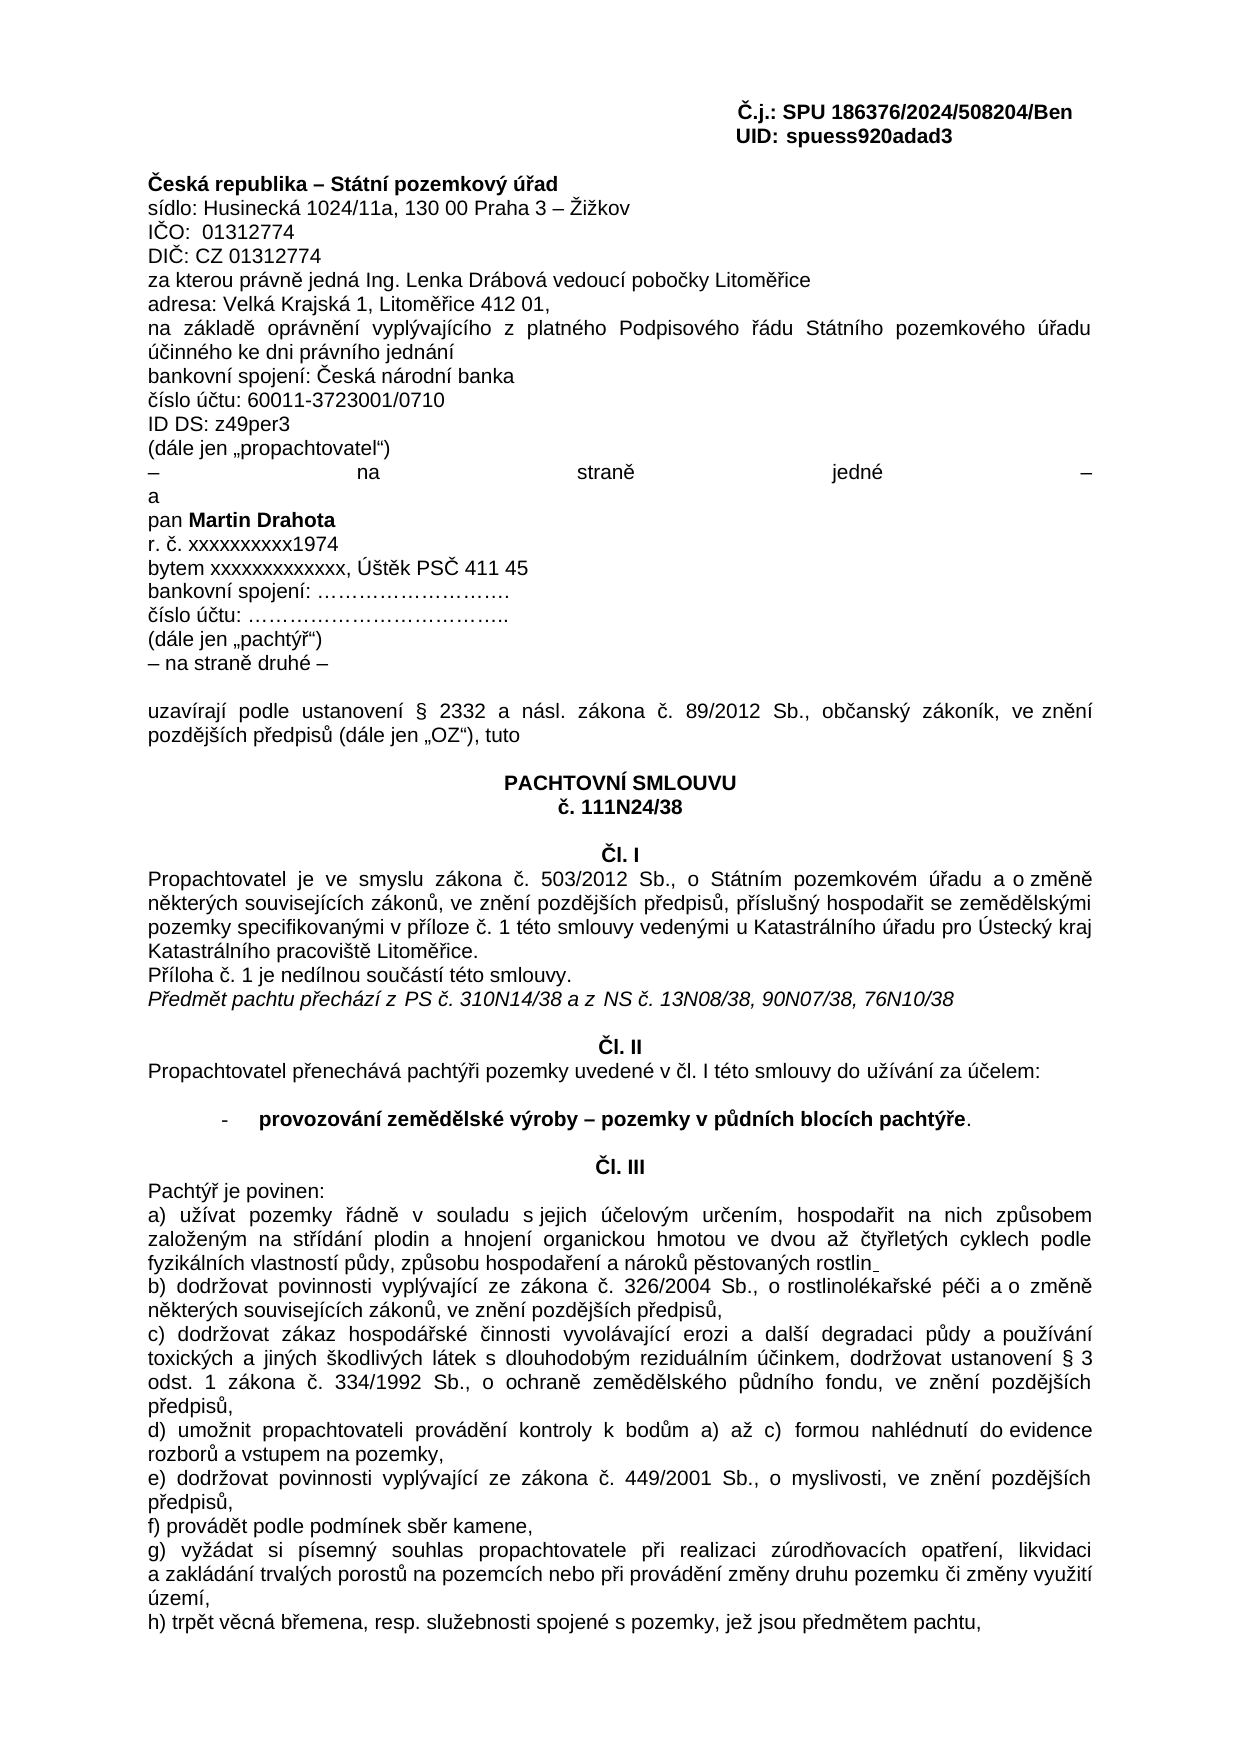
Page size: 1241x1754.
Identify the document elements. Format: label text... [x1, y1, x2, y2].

text adresa: Velká Krajská 1, Litoměřice 412 01, [148, 292, 1092, 316]
text g) vyžádat si písemný souhlas propachtovatele při realizaci zúrodňovacích opatření, likvidaci a zakládání trvalých porostů na pozemcích nebo při provádění změny druhu pozemku či změny využití území, [148, 1538, 1092, 1610]
text Propachtovatel přenechává pachtýři pozemky uvedené v čl. I této smlouvy do užívání za účelem: [148, 1058, 1092, 1082]
text c) dodržovat zákaz hospodářské činnosti vyvolávající erozi a další degradaci půdy a používání toxických a jiných škodlivých látek s dlouhodobým reziduálním účinkem, dodržovat ustanovení § 3 odst. 1 zákona č. 334/1992 Sb., o ochraně zemědělského půdního fondu, ve znění pozdějších předpisů, [148, 1322, 1092, 1418]
text d) umožnit propachtovateli provádění kontroly k bodům a) až c) formou nahlédnutí do evidence rozborů a vstupem na pozemky, [148, 1418, 1092, 1466]
text a) užívat pozemky řádně v souladu s jejich účelovým určením, hospodařit na nich způsobem založeným na střídání plodin a hnojení organickou hmotou ve dvou až čtyřletých cyklech podle fyzikálních vlastností půdy, způsobu hospodaření a nároků pěstovaných rostlin [148, 1202, 1092, 1274]
text Č.j.: SPU 186376/2024/508204/Ben [148, 100, 1092, 124]
text (dále jen „pachtýř“) [148, 627, 1092, 651]
text Příloha č. 1 je nedílnou součástí této smlouvy. [148, 963, 1092, 987]
text – na straně druhé – [148, 651, 1092, 675]
text Česká republika – Státní pozemkový úřad [148, 172, 1092, 196]
text pan Martin Drahota [148, 507, 1092, 531]
text ID DS: z49per3 [148, 412, 1092, 436]
text Předmět pachtu přechází z PS č. 310N14/38 a z NS č. 13N08/38, 90N07/38, 76N10/38 [148, 987, 1092, 1011]
text UID: spuess920adad3 [148, 124, 1092, 148]
text DIČ: CZ [148, 244, 1092, 268]
text Čl. III [148, 1154, 1092, 1178]
text b) dodržovat povinnosti vyplývající ze zákona č. 326/2004 Sb., o rostlinolékařské péči a o změně některých souvisejících zákonů, ve znění pozdějších předpisů, [148, 1274, 1092, 1322]
text (dále jen „propachtovatel“) [148, 436, 1092, 459]
text Čl. I [148, 843, 1092, 867]
text na základě oprávnění vyplývajícího z platného Podpisového řádu Státního pozemkového úřadu účinného ke dni právního jednání [148, 316, 1092, 364]
text č. 111N24/38 [148, 795, 1092, 819]
text f) provádět podle podmínek sběr kamene, [148, 1514, 1092, 1538]
subtitle Čl. II [148, 1034, 1092, 1058]
list provozování zemědělské výroby – pozemky v půdních blocích pachtýře. [221, 1106, 1092, 1131]
text h) trpět věcná břemena, resp. služebnosti spojené s pozemky, jež jsou předmětem pachtu, [148, 1610, 1092, 1634]
text Pachtýř je povinen: [148, 1178, 1092, 1202]
text bankovní spojení: ………………………. [148, 579, 1092, 603]
text IČO: 01312774 [148, 220, 1092, 244]
text sídlo: Husinecká 1024/11a, 130 00 Praha 3 – Žižkov [148, 196, 1092, 220]
text číslo účtu: 60011-3723001/0710 [148, 388, 1092, 412]
text uzavírají podle ustanovení § 2332 a násl. zákona č. 89/2012 Sb., občanský zákoník, ve znění pozdějších předpisů (dále jen „OZ“), tuto [148, 699, 1092, 747]
text číslo účtu: ……………………………….. [148, 603, 1092, 627]
text bytem xxxxxxxxxxxxx, Úštěk PSČ 411 45 [148, 555, 1092, 579]
text e) dodržovat povinnosti vyplývající ze zákona č. 449/2001 Sb., o myslivosti, ve znění pozdějších předpisů, [148, 1466, 1092, 1514]
text r. č. xxxxxxxxxx1974 [148, 531, 1092, 555]
text – na straně jedné – a [148, 459, 1092, 507]
text za kterou právně jedná Ing. Lenka Drábová vedoucí pobočky Litoměřice [148, 268, 1092, 292]
text Propachtovatel je ve smyslu zákona č. 503/2012 Sb., o Státním pozemkovém úřadu a o změně některých souvisejících zákonů, ve znění pozdějších předpisů, příslušný hospodařit se zemědělskými pozemky specifikovanými v příloze č. 1 této smlouvy vedenými u Katastrálního úřadu pro Ústecký kraj Katastrálního pracoviště Litoměřice. [148, 867, 1092, 963]
subtitle PACHTOVNÍ SMLOUVU [148, 771, 1092, 795]
text bankovní spojení: Česká národní banka [148, 364, 1092, 388]
